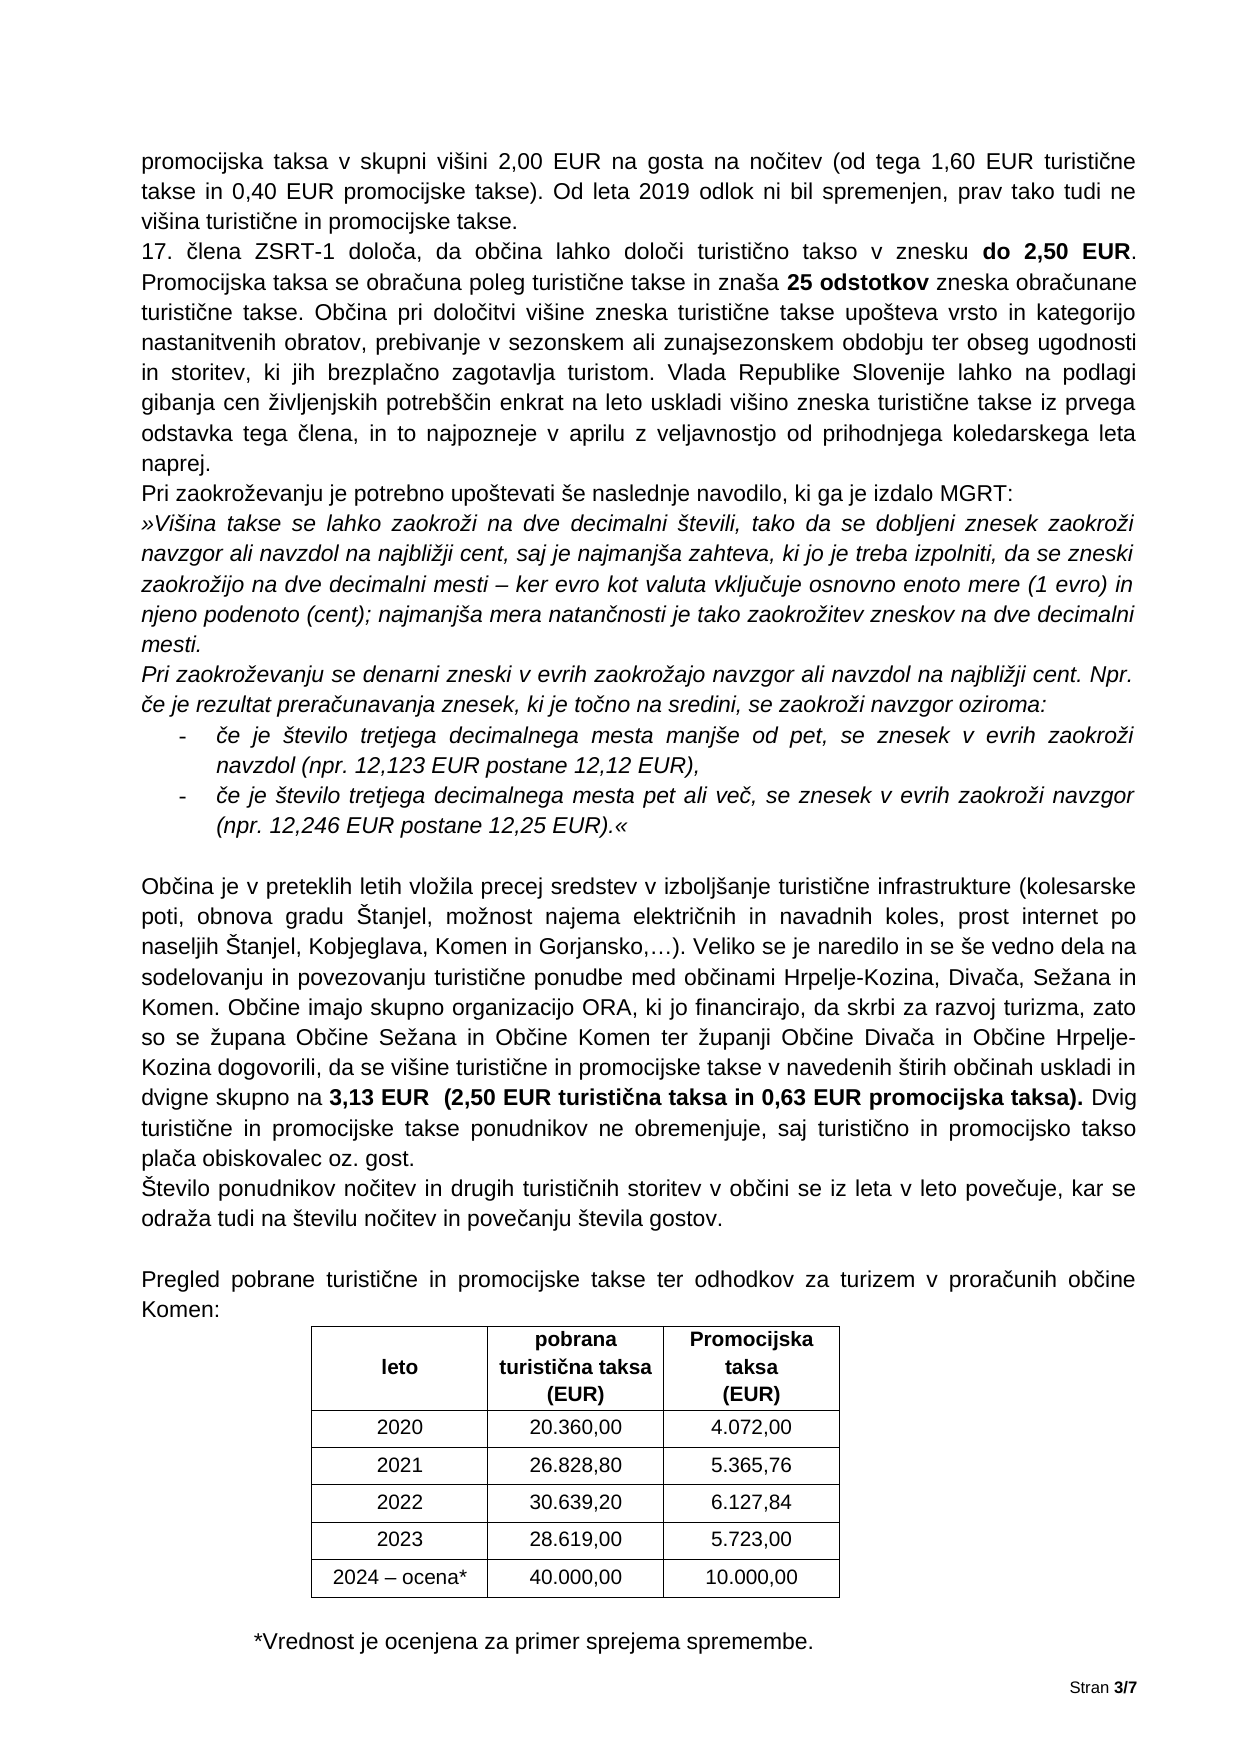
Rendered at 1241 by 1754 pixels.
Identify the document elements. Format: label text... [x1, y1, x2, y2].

table_cell 2020 [312, 1411, 487, 1447]
list če je število tretjega decimalnega mesta pet ali več, se znesek v evrih zaokroži navzgor (npr. 12,246 EUR postane 12,25 EUR).« [178, 782, 1137, 839]
table_cell 5.365,76 [664, 1448, 839, 1484]
table_cell 2023 [312, 1523, 487, 1559]
table_cell 5.723,00 [664, 1523, 839, 1559]
table_cell 26.828,80 [488, 1448, 663, 1484]
text Pri zaokroževanju se denarni zneski v evrih zaokrožajo navzgor ali navzdol na najbližji cent. Npr. če je rezultat preračunavanja znesek, ki je točno na sredini, se zaokroži navzgor oziroma: [141, 661, 1137, 718]
table_header leto [312, 1327, 487, 1409]
text Število ponudnikov nočitev in drugih turističnih storitev v občini se iz leta v leto povečuje, kar se odraža tudi na številu nočitev in povečanju števila gostov. [141, 1175, 1137, 1232]
table_cell 2024 – ocena* [312, 1560, 487, 1597]
list če je število tretjega decimalnega mesta manjše od pet, se znesek v evrih zaokroži navzdol (npr. 12,123 EUR postane 12,12 EUR), [178, 722, 1137, 778]
table_header Promocijska taksa (EUR) [664, 1327, 839, 1409]
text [141, 148, 1137, 234]
text Pri zaokroževanju je potrebno upoštevati še naslednje navodilo, ki ga je izdalo MGRT: [141, 480, 1137, 506]
text Občina je v preteklih letih vložila precej sredstev v izboljšanje turistične infrastrukture (kolesarske poti, obnova gradu Štanjel, možnost najema električnih in navadnih koles, prost internet po naseljih Štanjel, Kobjeglava, Komen in Gorjansko,…). Veliko se je naredilo in se še vedno dela na sodelovanju in povezovanju turistične ponudbe med občinami Hrpelje-Kozina, Divača, Sežana in Komen. Občine imajo skupno organizacijo ORA, ki jo financirajo, da skrbi za razvoj turizma, zato so se župana Občine Sežana in Občine Komen ter županji Občine Divača in Občine Hrpelje-Kozina dogovorili, da se višine turistične in promocijske takse v navedenih štirih občinah uskladi in dvigne skupno na 3,13 EUR (2,50 EUR turistična taksa in 0,63 EUR promocijska taksa). Dvig turistične in promocijske takse ponudnikov ne obremenjuje, saj turistično in promocijsko takso plača obiskovalec oz. gost. [141, 873, 1137, 1171]
text 17. člena ZSRT-1 določa, da občina lahko določi turistično takso v znesku do 2,50 EUR. Promocijska taksa se obračuna poleg turistične takse in znaša 25 odstotkov zneska obračunane turistične takse. Občina pri določitvi višine zneska turistične takse upošteva vrsto in kategorijo nastanitvenih obratov, prebivanje v sezonskem ali zunajsezonskem obdobju ter obseg ugodnosti in storitev, ki jih brezplačno zagotavlja turistom. Vlada Republike Slovenije lahko na podlagi gibanja cen življenjskih potrebščin enkrat na leto uskladi višino zneska turistične takse iz prvega odstavka tega člena, in to najpozneje v aprilu z veljavnostjo od prihodnjega koledarskega leta naprej. [141, 238, 1137, 476]
text *Vrednost je ocenjena za primer sprejema spremembe. [253, 1628, 1137, 1654]
table_cell 10.000,00 [664, 1560, 839, 1597]
table_cell 30.639,20 [488, 1485, 663, 1522]
table_cell 4.072,00 [664, 1411, 839, 1447]
table_cell 6.127,84 [664, 1485, 839, 1522]
table_header pobrana turistična taksa (EUR) [488, 1327, 663, 1409]
text Pregled pobrane turistične in promocijske takse ter odhodkov za turizem v proračunih občine Komen: [141, 1266, 1137, 1322]
table_cell 28.619,00 [488, 1523, 663, 1559]
text »Višina takse se lahko zaokroži na dve decimalni števili, tako da se dobljeni znesek zaokroži navzgor ali navzdol na najbližji cent, saj je najmanjša zahteva, ki jo je treba izpolniti, da se zneski zaokrožijo na dve decimalni mesti – ker evro kot valuta vključuje osnovno enoto mere (1 evro) in njeno podenoto (cent); najmanjša mera natančnosti je tako zaokrožitev zneskov na dve decimalni mesti. [141, 510, 1137, 657]
table_cell 20.360,00 [488, 1411, 663, 1447]
table_cell 2021 [312, 1448, 487, 1484]
table_cell 2022 [312, 1485, 487, 1522]
table_cell 40.000,00 [488, 1560, 663, 1597]
